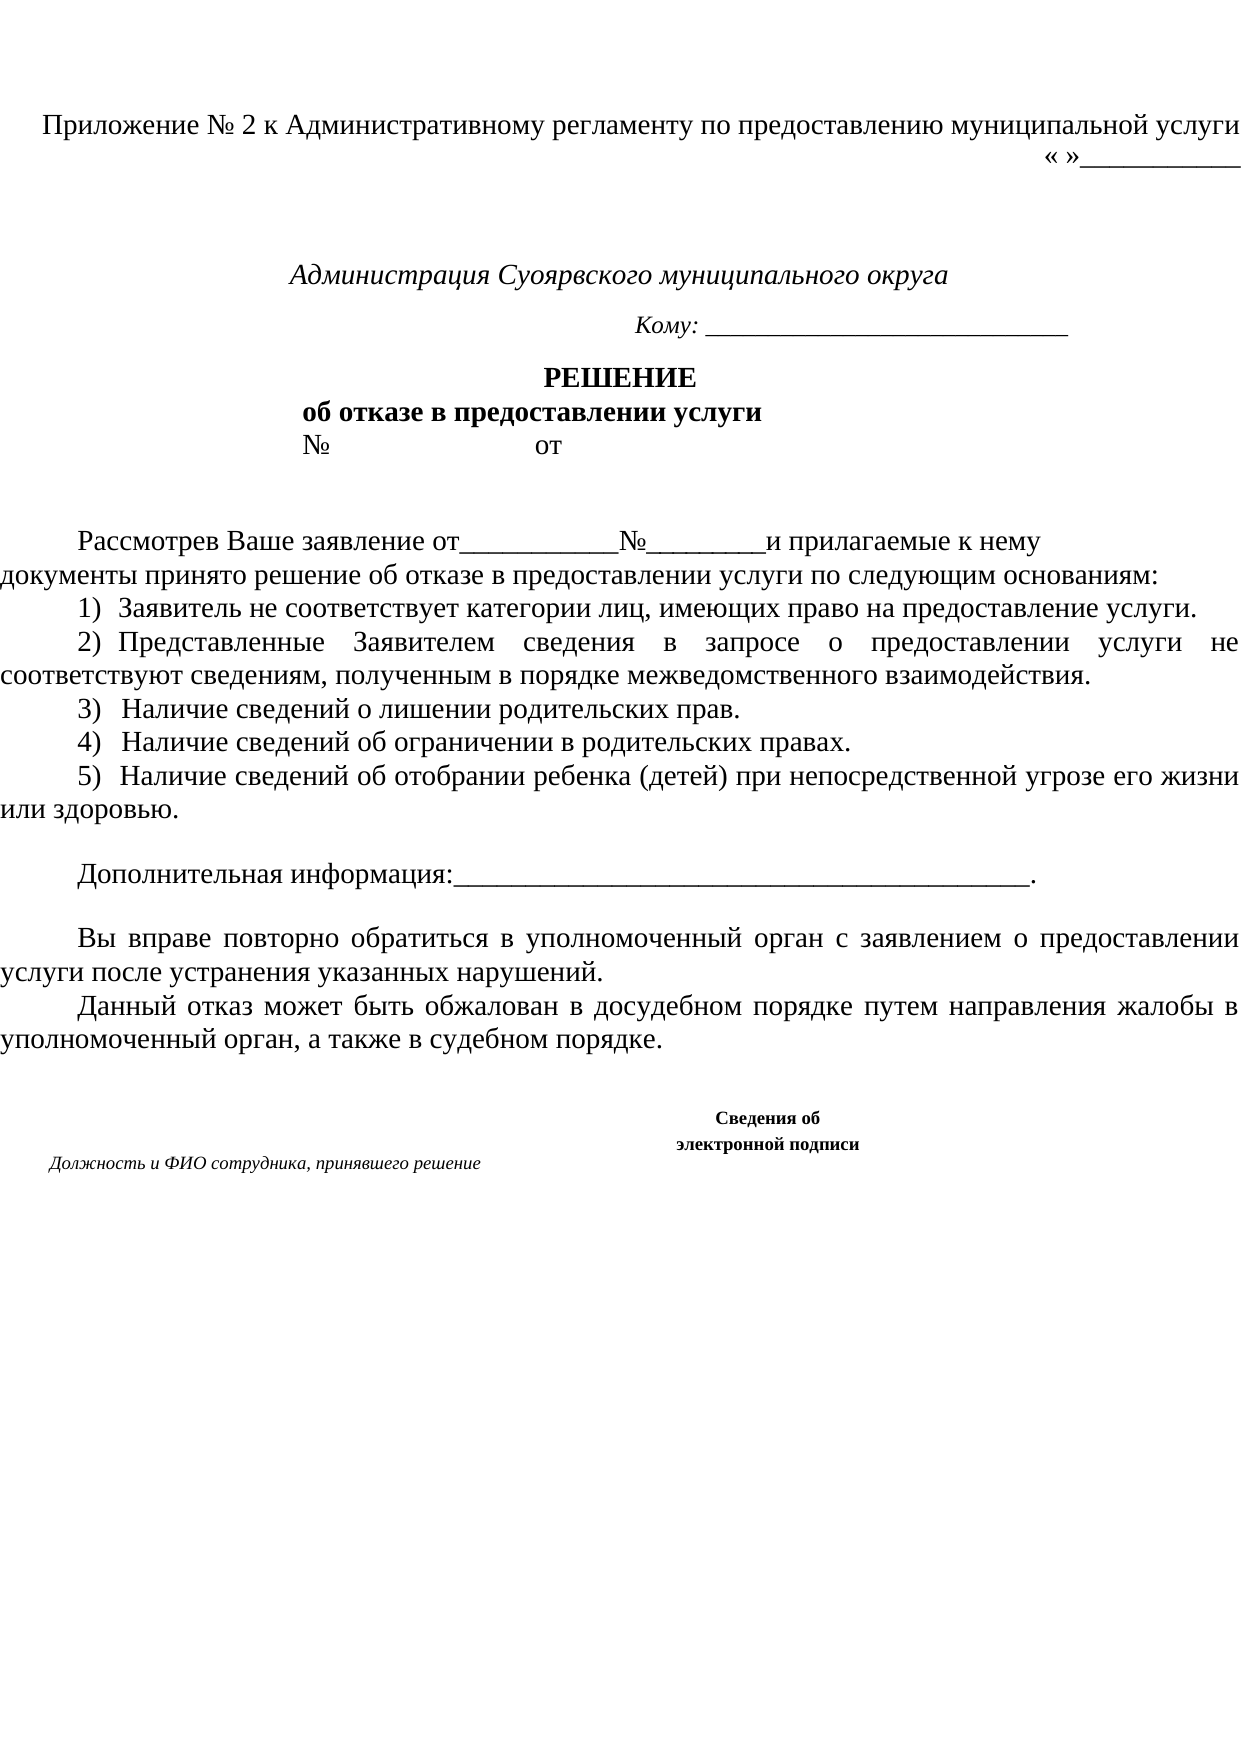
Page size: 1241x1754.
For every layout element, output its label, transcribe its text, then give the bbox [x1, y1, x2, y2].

text РЕШЕНИЕ [0, 361, 1240, 394]
text Кому: _____________________________ [0, 318, 1240, 337]
text Вы вправе повторно обратиться в уполномоченный орган с заявлением о предоставлении услуги после устранения указанных нарушений. [0, 921, 1240, 988]
list Наличие сведений о лишении родительских прав. [0, 691, 1240, 725]
list Наличие сведений об ограничении в родительских правах. [0, 725, 1240, 758]
text об отказе в предоставлении услуги [302, 394, 1240, 428]
text Должность и ФИО сотрудника, принявшего решение [0, 1154, 1240, 1173]
text документы принято решение об отказе в предоставлении услуги по следующим основаниям: [0, 557, 1240, 591]
text Администрация Суоярвского муниципального округа [0, 269, 1238, 288]
list Представленные Заявителем сведения в запросе о предоставлении услуги не соответствуют сведениям, полученным в порядке межведомственного взаимодействия. [0, 624, 1240, 691]
text Дополнительная информация: . [0, 860, 1240, 889]
list Наличие сведений об отобрании ребенка (детей) при непосредственной угрозе его жизни или здоровью. [0, 758, 1240, 826]
text № от [302, 428, 1240, 461]
text Приложение № 2 к Административному регламенту по предоставлению муниципальной услуги [0, 104, 1240, 141]
text Данный отказ может быть обжалован в досудебном порядке путем направления жалобы в уполномоченный орган, а также в судебном порядке. [0, 988, 1240, 1055]
text « »___________ [0, 141, 1240, 171]
list Заявитель не соответствует категории лиц, имеющих право на предоставление услуги. [0, 591, 1240, 624]
text Рассмотрев Ваше заявление от № и прилагаемые к нему [0, 524, 1240, 557]
